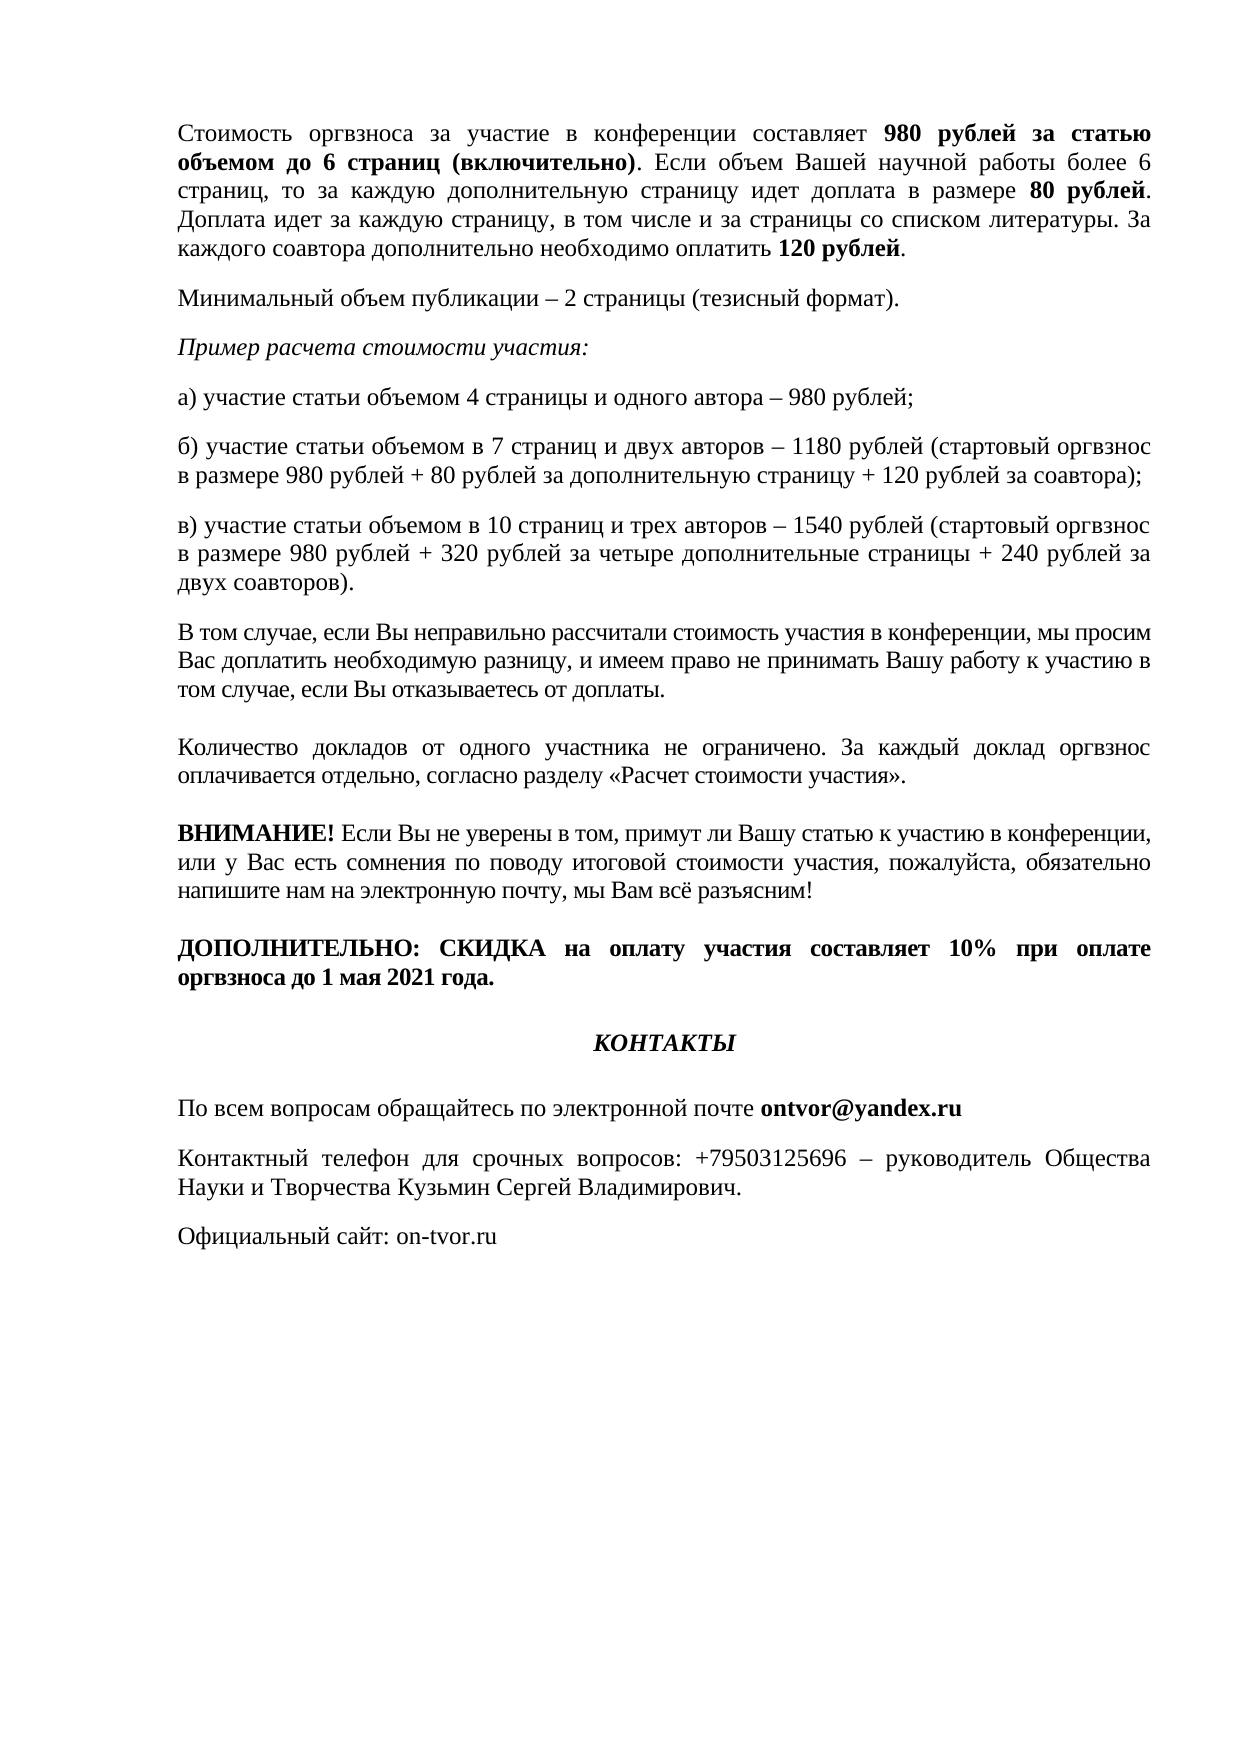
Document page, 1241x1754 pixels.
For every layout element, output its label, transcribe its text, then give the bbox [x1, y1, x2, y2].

text в) участие статьи объемом в 10 страниц и трех авторов – 1540 рублей (стартовый оргвзнос в размере 980 рублей + 320 рублей за четыре дополнительные страницы + 240 рублей за двух соавторов). [177, 510, 1152, 596]
text Контактный телефон для срочных вопросов: +79503125696 – руководитель Общества Науки и Творчества Кузьмин Сергей Владимирович. [177, 1143, 1152, 1201]
text Официальный сайт: on-tvor.ru [177, 1221, 1152, 1250]
text По всем вопросам обращайтесь по электронной почте ontvor@yandex.ru [177, 1093, 1152, 1122]
text Количество докладов от одного участника не ограничено. За каждый доклад оргвзнос оплачивается отдельно, согласно разделу «Расчет стоимости участия». [177, 732, 1152, 789]
text б) участие статьи объемом в 7 страниц и двух авторов – 1180 рублей (стартовый оргвзнос в размере 980 рублей + 80 рублей за дополнительную страницу + 120 рублей за соавтора); [177, 431, 1152, 489]
text а) участие статьи объемом 4 страницы и одного автора – 980 рублей; [177, 382, 1152, 411]
text ВНИМАНИЕ! Если Вы не уверены в том, примут ли Вашу статью к участию в конференции, или у Вас есть сомнения по поводу итоговой стоимости участия, пожалуйста, обязательно напишите нам на электронную почту, мы Вам всё разъясним! [177, 818, 1152, 904]
text КОНТАКТЫ [177, 1028, 1152, 1056]
text Пример расчета стоимости участия: [177, 332, 1152, 361]
text ДОПОЛНИТЕЛЬНО: СКИДКА на оплату участия составляет 10% при оплате оргвзноса до 1 мая 2021 года. [177, 933, 1152, 991]
text В том случае, если Вы неправильно рассчитали стоимость участия в конференции, мы просим Вас доплатить необходимую разницу, и имеем право не принимать Вашу работу к участию в том случае, если Вы отказываетесь от доплаты. [177, 617, 1152, 703]
text Минимальный объем публикации – 2 страницы (тезисный формат). [177, 283, 1152, 311]
text Стоимость оргвзноса за участие в конференции составляет 980 рублей за статью объемом до 6 страниц (включительно). Если объем Вашей научной работы более 6 страниц, то за каждую дополнительную страницу идет доплата в размере 80 рублей. Доплата идет за каждую страницу, в том числе и за страницы со списком литературы. За каждого соавтора дополнительно необходимо оплатить 120 рублей. [177, 118, 1152, 262]
